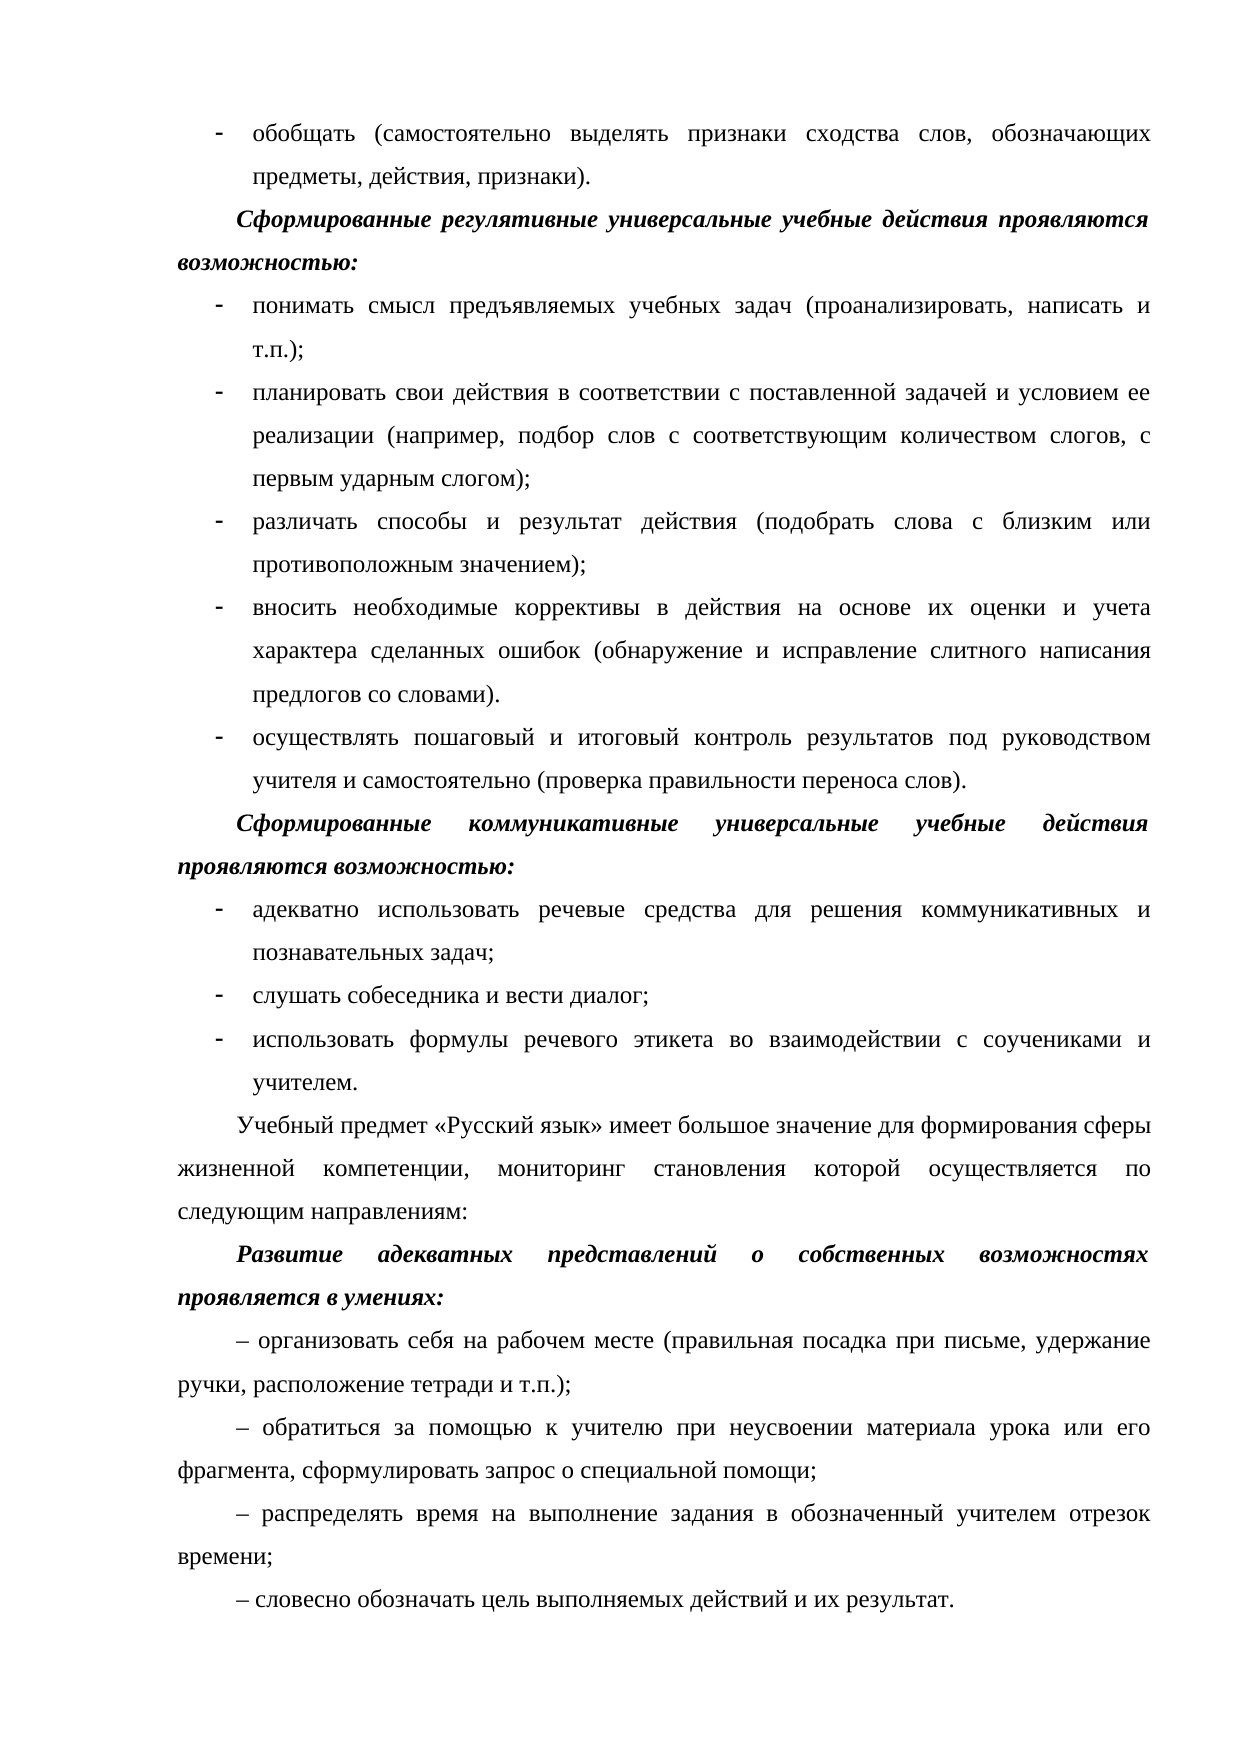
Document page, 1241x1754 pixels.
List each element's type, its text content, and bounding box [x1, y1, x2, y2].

list различать способы и результат действия (подобрать слова с близким или противоположным значением); [215, 506, 1152, 578]
list использовать формулы речевого этикета во взаимодействии с соучениками и учителем. [215, 1024, 1152, 1096]
text – распределять время на выполнение задания в обозначенный учителем отрезок времени; [177, 1498, 1152, 1570]
text Сформированные коммуникативные универсальные учебные действия проявляются возможностью: [177, 808, 1152, 880]
list обобщать (самостоятельно выделять признаки сходства слов, обозначающих предметы, действия, признаки). [215, 118, 1152, 190]
list адекватно использовать речевые средства для решения коммуникативных и познавательных задач; [215, 894, 1152, 966]
text – организовать себя на рабочем месте (правильная посадка при письме, удержание ручки, расположение тетради и т.п.); [177, 1326, 1152, 1397]
list понимать смысл предъявляемых учебных задач (проанализировать, написать и т.п.); [215, 291, 1152, 362]
text – обратиться за помощью к учителю при неусвоении материала урока или его фрагмента, сформулировать запрос о специальной помощи; [177, 1412, 1152, 1484]
text Сформированные регулятивные универсальные учебные действия проявляются возможностью: [177, 204, 1152, 276]
text – словесно обозначать цель выполняемых действий и их результат. [177, 1584, 1152, 1613]
list вносить необходимые коррективы в действия на основе их оценки и учета характера сделанных ошибок (обнаружение и исправление слитного написания предлогов со словами). [215, 592, 1152, 707]
list планировать свои действия в соответствии с поставленной задачей и условием ее реализации (например, подбор слов с соответствующим количеством слогов, с первым ударным слогом); [215, 377, 1152, 492]
list слушать собеседника и вести диалог; [215, 981, 1152, 1009]
list осуществлять пошаговый и итоговый контроль результатов под руководством учителя и самостоятельно (проверка правильности переноса слов). [215, 722, 1152, 794]
text Развитие адекватных представлений о собственных возможностях проявляется в умениях: [177, 1239, 1152, 1311]
text Учебный предмет «Русский язык» имеет большое значение для формирования сферы жизненной компетенции, мониторинг становления которой осуществляется по следующим направлениям: [177, 1110, 1152, 1225]
